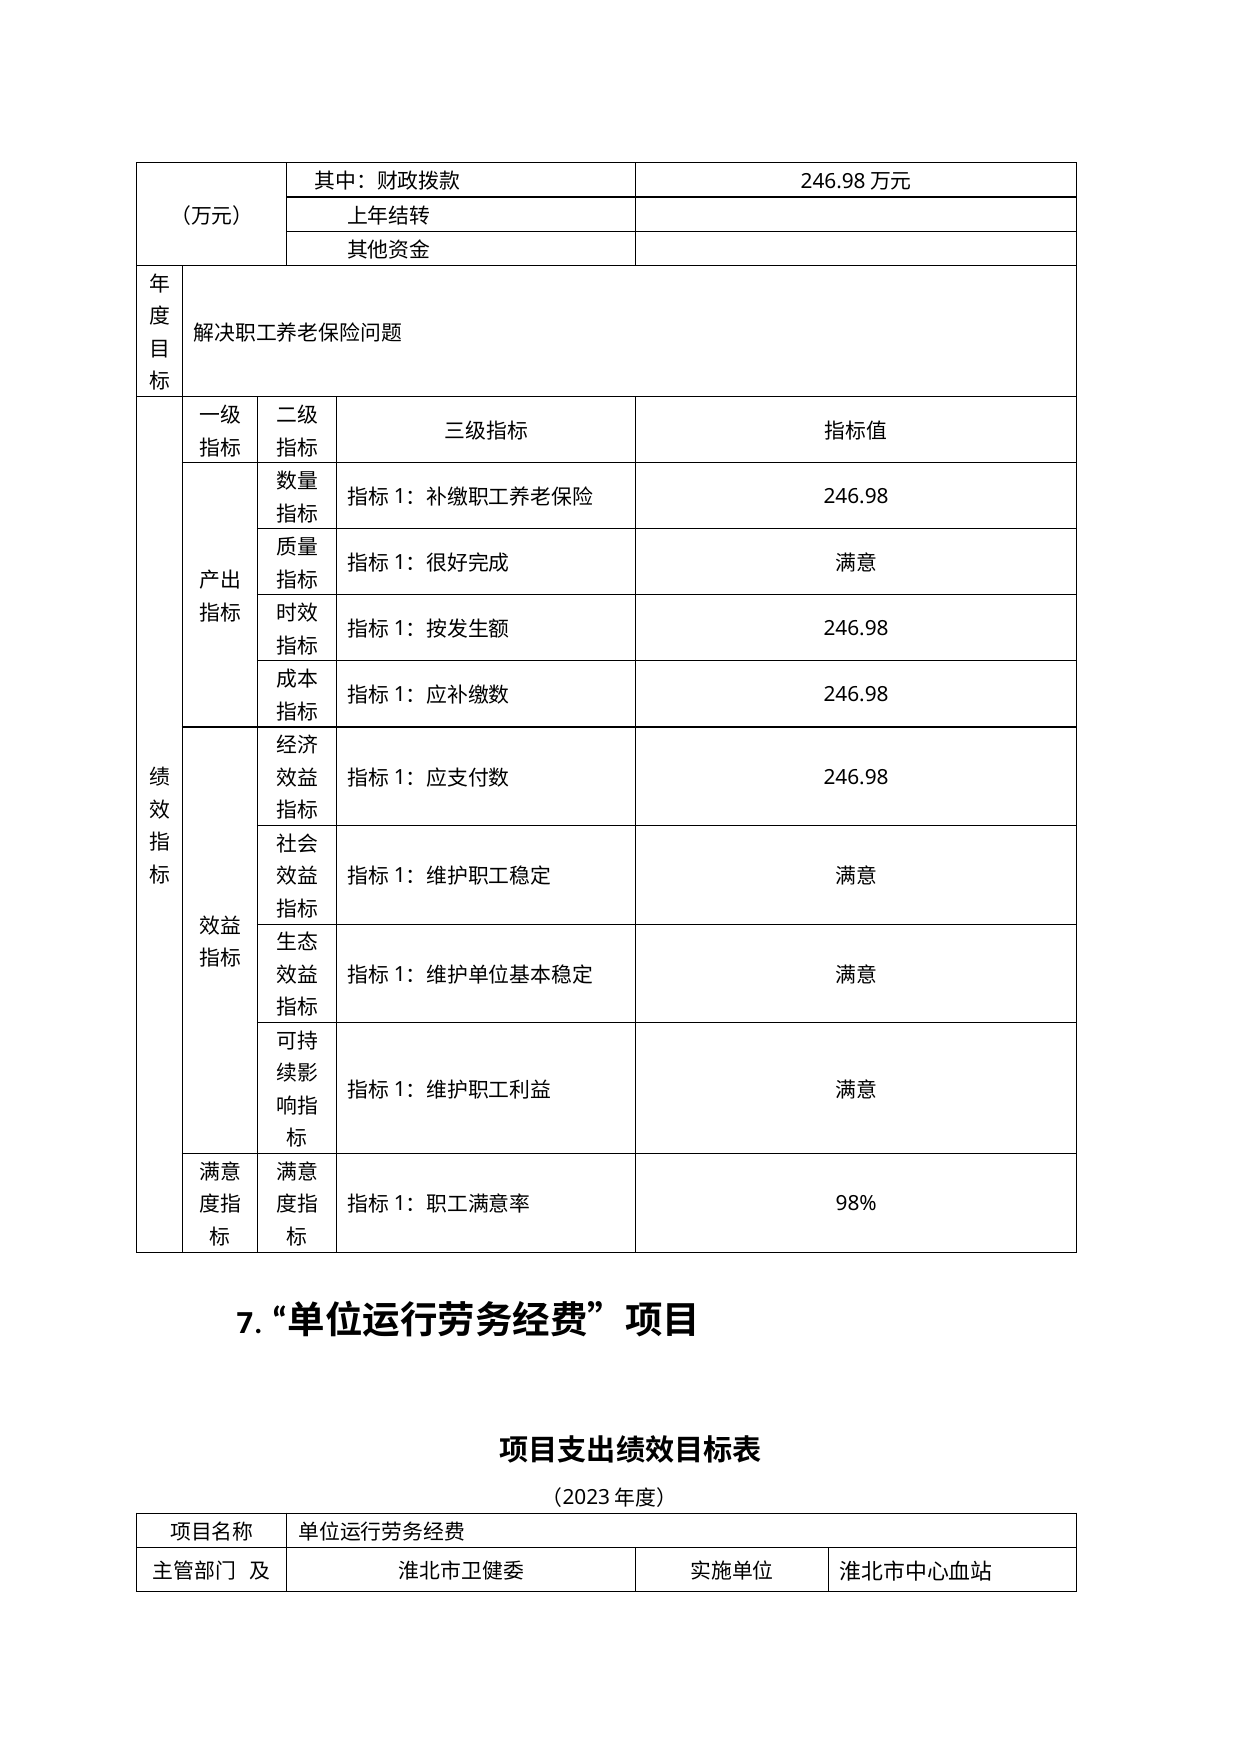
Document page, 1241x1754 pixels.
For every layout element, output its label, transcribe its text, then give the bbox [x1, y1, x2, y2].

table_cell 246.98万元 [636, 163, 1076, 196]
table_cell 社会效益指标 [258, 826, 336, 923]
table_cell 满意 [636, 1023, 1076, 1153]
table_cell 指标1：维护职工利益 [337, 1023, 635, 1153]
table_cell 246.98 [636, 661, 1076, 726]
table_cell 指标1：职工满意率 [337, 1154, 635, 1252]
table_cell 指标1：很好完成 [337, 529, 635, 594]
table_cell 解决职工养老保险问题 [183, 266, 1076, 396]
table_cell 246.98 [636, 728, 1076, 825]
table_cell 年度 目标 [137, 266, 182, 396]
table_cell 指标1：按发生额 [337, 595, 635, 660]
table_cell 满意 [636, 826, 1076, 923]
table_cell 项目名称 [137, 1514, 286, 1547]
table_cell 指标值 [636, 397, 1076, 462]
table_cell 其他资金 [287, 232, 635, 265]
table_cell 效益指标 [183, 728, 257, 1153]
table_cell 实施单位 [636, 1548, 828, 1591]
table_cell [636, 198, 1076, 231]
table_cell 项目资金 （万元） [137, 163, 286, 265]
table_cell 满意度指标 [183, 1154, 257, 1252]
table_cell 主管部门 及代码 [137, 1548, 286, 1591]
table_cell 成本指标 [258, 661, 336, 726]
table_cell 时效指标 [258, 595, 336, 660]
table_cell 指标1：维护单位基本稳定 [337, 925, 635, 1022]
table_cell 246.98 [636, 595, 1076, 660]
table_cell 一级 指标 [183, 397, 257, 462]
table_header 7. “单位运行劳务经费”项目 项目支出绩效目标表 [136, 1285, 1076, 1480]
table_cell 指标1：应支付数 [337, 728, 635, 825]
table_cell 质量指标 [258, 529, 336, 594]
table_cell 246.98 [636, 463, 1076, 528]
table_cell 淮北市中心血站 [829, 1548, 1076, 1591]
table_cell 产出指标 [183, 463, 257, 726]
table_cell 可持续影响指标 [258, 1023, 336, 1153]
table_cell 二级指标 [258, 397, 336, 462]
table_cell （2023年度） [136, 1480, 1076, 1513]
table_cell 三级指标 [337, 397, 635, 462]
table_cell [636, 232, 1076, 265]
table_cell 指标1：补缴职工养老保险 [337, 463, 635, 528]
table_cell 98% [636, 1154, 1076, 1252]
table_cell 经济效益指标 [258, 728, 336, 825]
table_cell 淮北市卫健委 [287, 1548, 635, 1591]
table_cell 满意 [636, 925, 1076, 1022]
table_cell 满意 [636, 529, 1076, 594]
table_cell 其中：财政拨款 [287, 163, 635, 196]
table_cell 生态效益指标 [258, 925, 336, 1022]
table_cell 上年结转 [287, 198, 635, 231]
table_cell 指标1：维护职工稳定 [337, 826, 635, 923]
table_cell 指标1：应补缴数 [337, 661, 635, 726]
table_cell 数量指标 [258, 463, 336, 528]
table_cell 满意度指标 [258, 1154, 336, 1252]
table_cell 绩 效 指 标 [137, 397, 182, 1252]
table_cell 单位运行劳务经费 [287, 1514, 1076, 1547]
